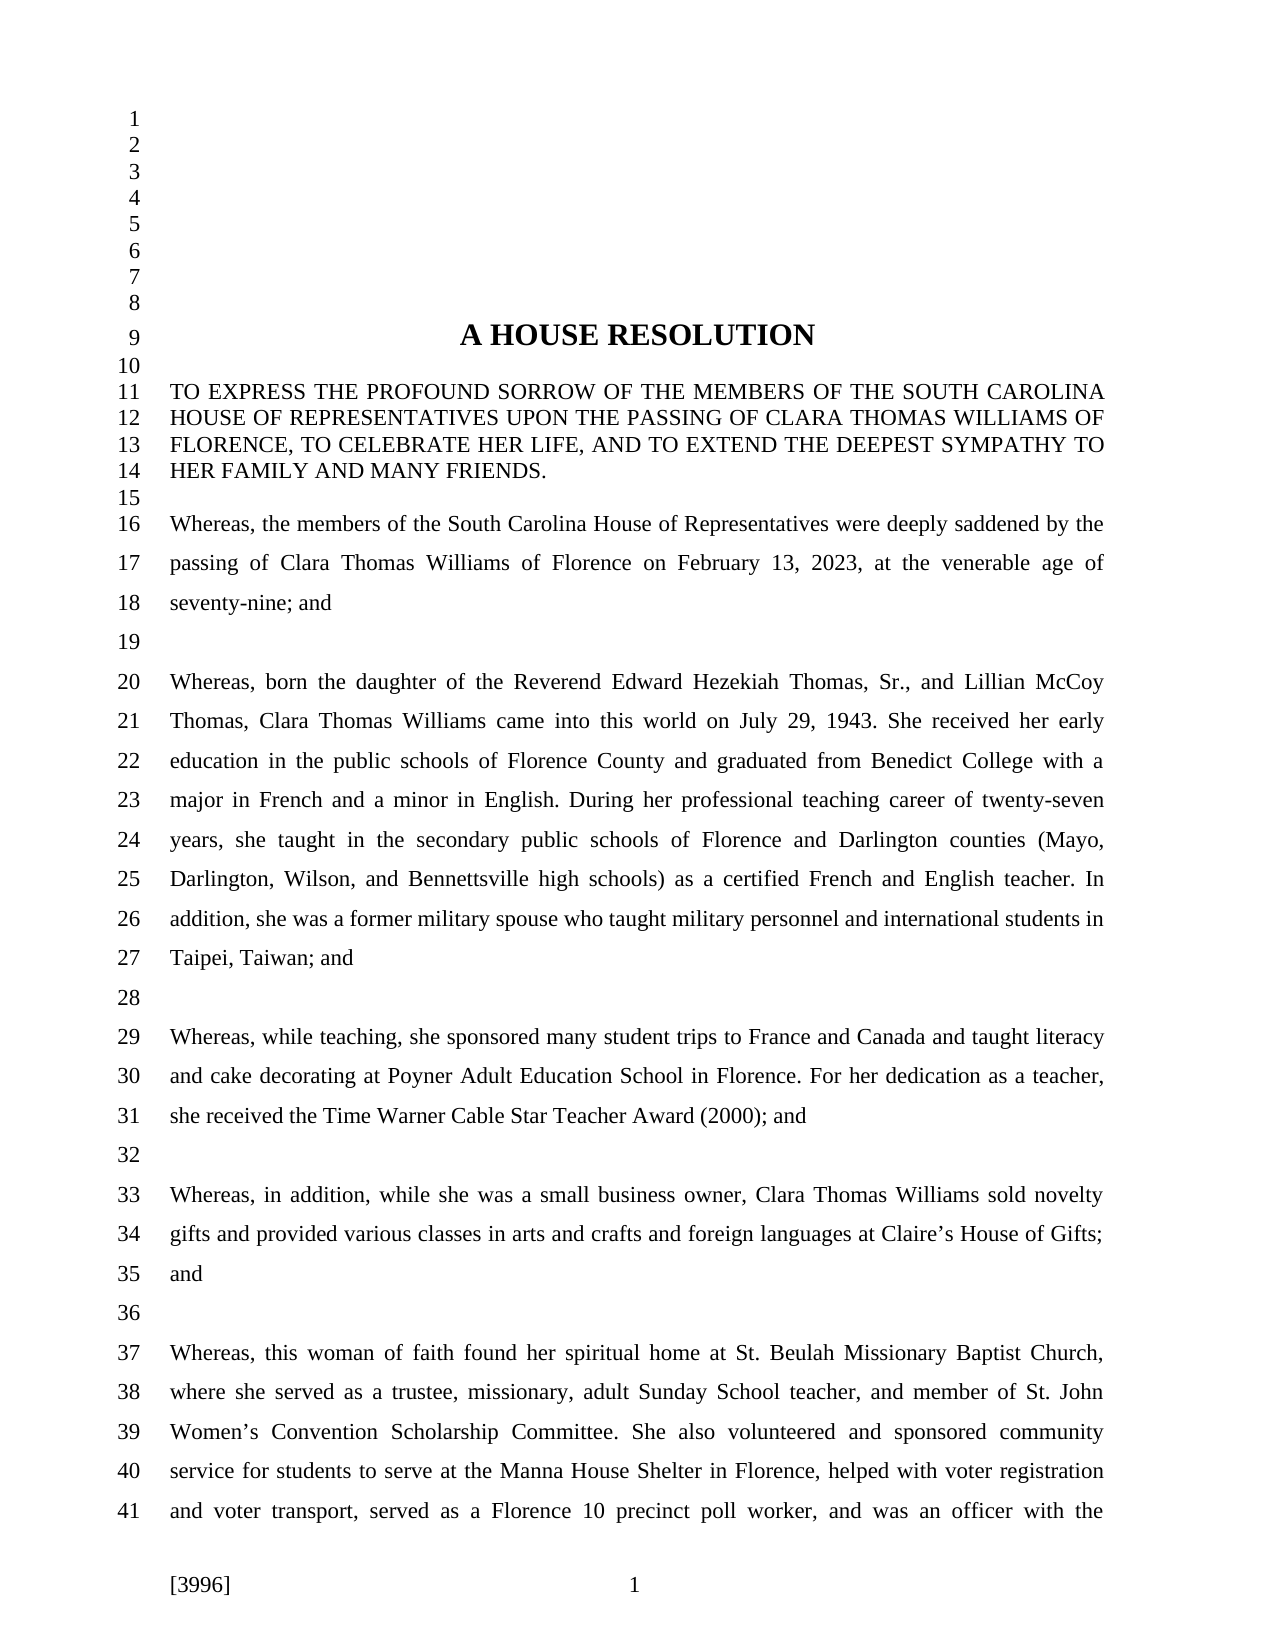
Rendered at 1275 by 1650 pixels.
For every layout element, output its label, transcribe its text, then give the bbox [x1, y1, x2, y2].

text Whereas, in addition, while she was a small business owner, Clara Thomas Williams sold novelty gifts and provided various classes in arts and crafts and foreign languages at Claire’s House of Gifts; and [169, 1181, 1106, 1286]
text Whereas, while teaching, she sponsored many student trips to France and Canada and taught literacy and cake decorating at Poyner Adult Education School in Florence. For her dedication as a teacher, she received the Time Warner Cable Star Teacher Award (2000); and [169, 1023, 1106, 1128]
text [169, 1339, 1106, 1523]
text A RESOLUTION [169, 316, 1106, 352]
text Whereas, born the daughter of the Reverend Edward Hezekiah Thomas, Sr., and Lillian McCoy Thomas, Clara Thomas Williams came into this world on July 29, 1943. She received her early education in the public schools of Florence County and graduated from Benedict College with a major in French and a minor in English. During her professional teaching career of twenty-seven years, she taught in the secondary public schools of Florence and Darlington counties (Mayo, Darlington, Wilson, and Bennettsville high schools) as a certified French and English teacher. In addition, she was a former military spouse who taught military personnel and international students in Taipei, Taiwan; and [169, 668, 1106, 971]
text Whereas, the members of the South Carolina House of Representatives were deeply saddened by the passing of Clara Thomas Williams of Florence on February 13, 2023, at the venerable age of seventy-nine; and [169, 510, 1106, 615]
